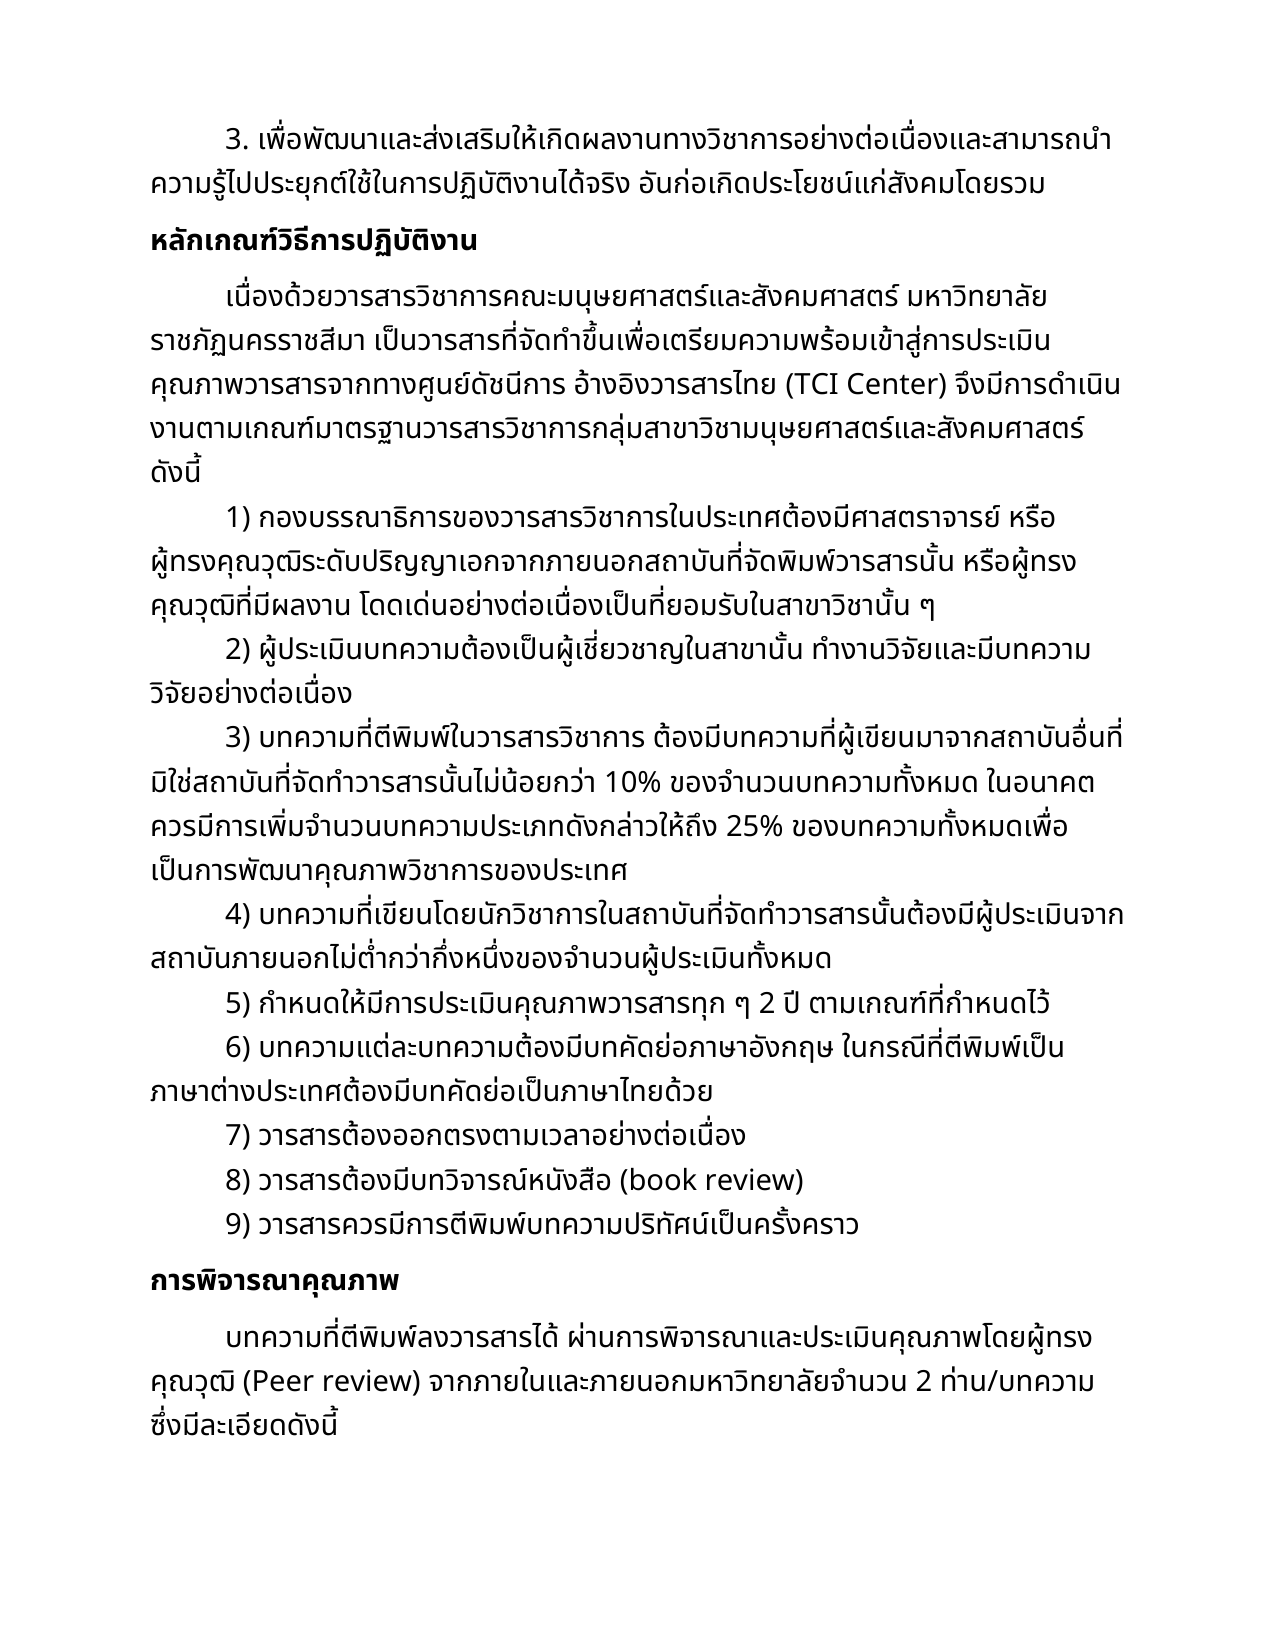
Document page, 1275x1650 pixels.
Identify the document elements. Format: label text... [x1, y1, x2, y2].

text 3. เพื่อพัฒนาและส่งเสริมให้เกิดผลงานทางวิชาการอย่างต่อเนื่องและสามารถนำความรู้ไปประยุกต์ใช้ในการปฏิบัติงานได้จริง อันก่อเกิดประโยชน์แก่สังคมโดยรวม [150, 118, 1125, 206]
text 7) วารสารต้องออกตรงตามเวลาอย่างต่อเนื่อง [150, 1114, 1125, 1159]
text 2) ผู้ประเมินบทความต้องเป็นผู้เชี่ยวชาญในสาขานั้น ทำงานวิจัยและมีบทความ วิจัยอย่างต่อเนื่อง [150, 628, 1125, 717]
text การพิจารณาคุณภาพ [150, 1260, 1125, 1304]
text 3) บทความที่ตีพิมพ์ในวารสารวิชาการ ต้องมีบทความที่ผู้เขียนมาจากสถาบันอื่นที่ มิใช่สถาบันที่จัดทำวารสารนั้นไม่น้อยกว่า 10% ของจำนวนบทความทั้งหมด ในอนาคตควรมีการเพิ่มจำนวนบทความประเภทดังกล่าวให้ถึง 25% ของบทความทั้งหมดเพื่อเป็นการพัฒนาคุณภาพวิชาการของประเทศ [150, 717, 1125, 894]
text หลักเกณฑ์วิธีการปฏิบัติงาน [150, 219, 1125, 263]
text เนื่องด้วยวารสารวิชาการคณะมนุษยศาสตร์และสังคมศาสตร์ มหาวิทยาลัยราชภัฏนครราชสีมา เป็นวารสารที่จัดทำขึ้นเพื่อเตรียมความพร้อมเข้าสู่การประเมินคุณภาพวารสารจากทางศูนย์ดัชนีการ อ้างอิงวารสารไทย (TCI Center) จึงมีการดำเนินงานตามเกณฑ์มาตรฐานวารสารวิชาการกลุ่มสาขาวิชามนุษยศาสตร์และสังคมศาสตร์ ดังนี้ [150, 276, 1125, 496]
text 5) กำหนดให้มีการประเมินคุณภาพวารสารทุก ๆ 2 ปี ตามเกณฑ์ที่กำหนดไว้ [150, 982, 1125, 1026]
text 8) วารสารต้องมีบทวิจารณ์หนังสือ (book review) [150, 1159, 1125, 1203]
text 9) วารสารควรมีการตีพิมพ์บทความปริทัศน์เป็นครั้งคราว [150, 1203, 1125, 1247]
text 1) กองบรรณาธิการของวารสารวิชาการในประเทศต้องมีศาสตราจารย์ หรือ ผู้ทรงคุณวุฒิระดับปริญญาเอกจากภายนอกสถาบันที่จัดพิมพ์วารสารนั้น หรือผู้ทรงคุณวุฒิที่มีผลงาน โดดเด่นอย่างต่อเนื่องเป็นที่ยอมรับในสาขาวิชานั้น ๆ [150, 496, 1125, 628]
text 4) บทความที่เขียนโดยนักวิชาการในสถาบันที่จัดทำวารสารนั้นต้องมีผู้ประเมินจากสถาบันภายนอกไม่ต่ำกว่ากึ่งหนึ่งของจำนวนผู้ประเมินทั้งหมด [150, 894, 1125, 982]
text บทความที่ตีพิมพ์ลงวารสารได้ ผ่านการพิจารณาและประเมินคุณภาพโดยผู้ทรงคุณวุฒิ (Peer review) จากภายในและภายนอกมหาวิทยาลัยจำนวน 2 ท่าน/บทความ ซึ่งมีละเอียดดังนี้ [150, 1316, 1125, 1449]
text 6) บทความแต่ละบทความต้องมีบทคัดย่อภาษาอังกฤษ ในกรณีที่ตีพิมพ์เป็นภาษาต่างประเทศต้องมีบทคัดย่อเป็นภาษาไทยด้วย [150, 1026, 1125, 1114]
